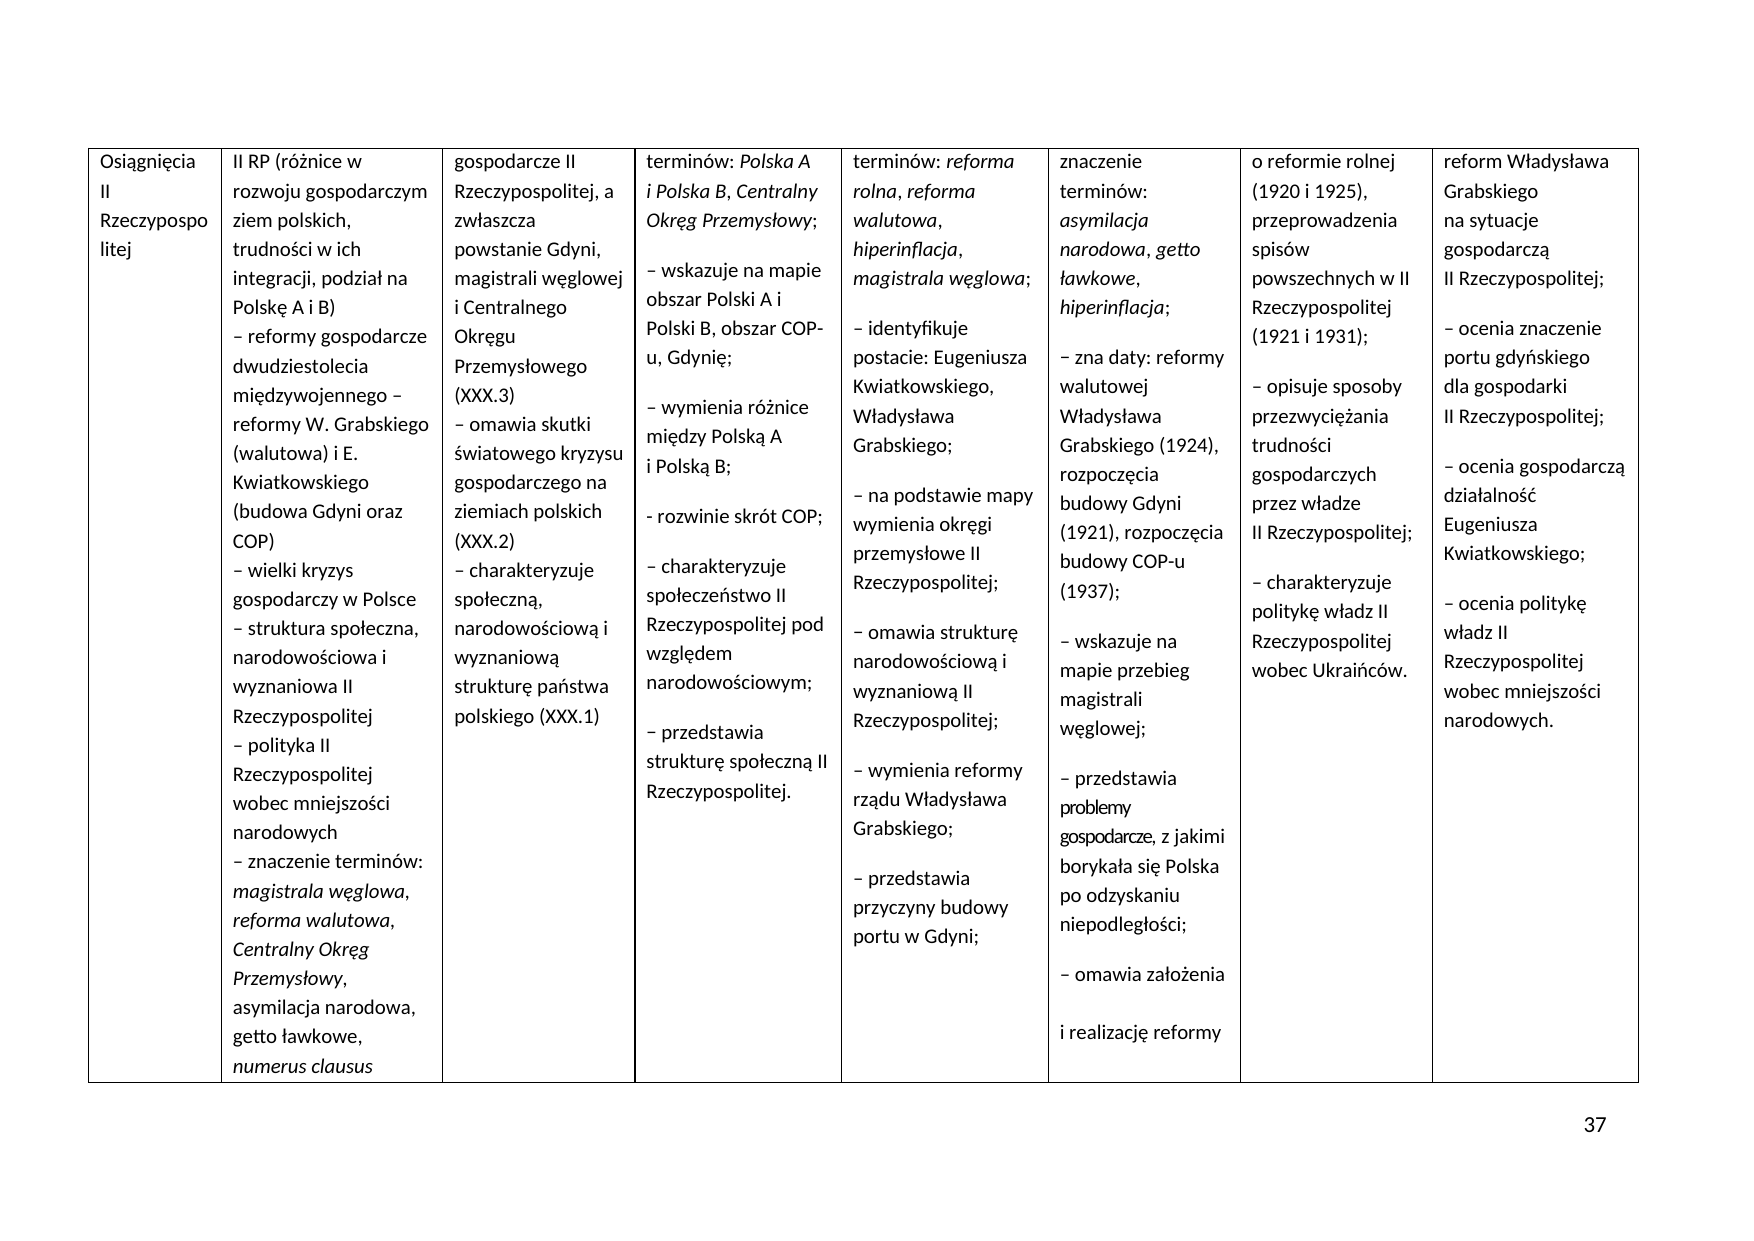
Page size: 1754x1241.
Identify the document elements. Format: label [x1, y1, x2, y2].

table_cell [842, 149, 1048, 1082]
table_cell [1049, 149, 1240, 1082]
table_cell [89, 149, 221, 1082]
table_cell [1433, 149, 1638, 1082]
table_cell [636, 149, 841, 1082]
table_cell [443, 149, 634, 1082]
table_cell [222, 149, 442, 1082]
table_cell [1241, 149, 1432, 1082]
